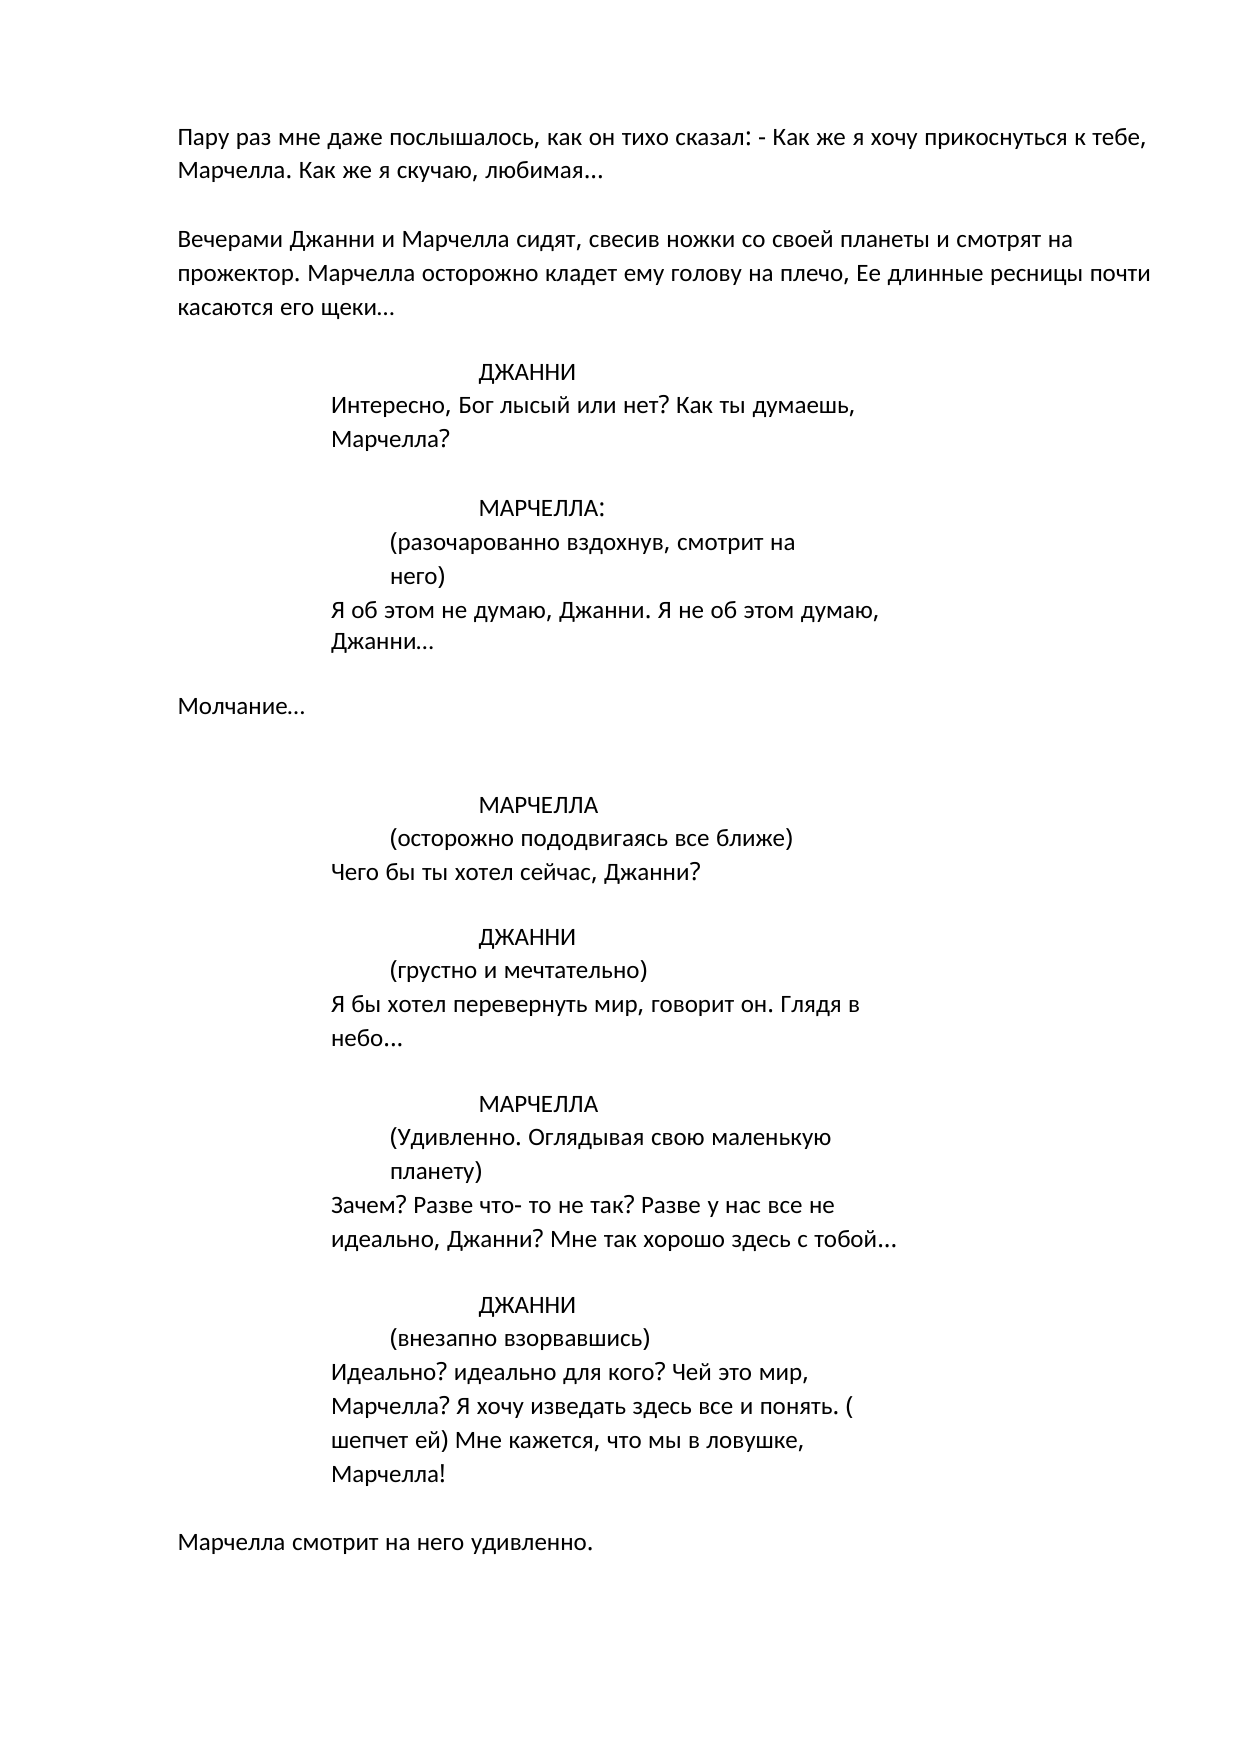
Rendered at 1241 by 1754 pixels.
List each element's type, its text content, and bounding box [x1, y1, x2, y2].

text Чего бы ты хотел сейчас, Джанни? [331, 853, 916, 887]
text Я бы хотел перевернуть мир, говорит он. Глядя в небо... [331, 986, 916, 1054]
text (разочарованно вздохнув, смотрит на него) [390, 523, 844, 591]
text Пару раз мне даже послышалось, как он тихо сказал: - Как же я хочу прикоснуться к тебе, Марчелла. Как же я скучаю, любимая... [177, 118, 1152, 186]
text Идеально? идеально для кого? Чей это мир, Марчелла? Я хочу изведать здесь все и понять. ( шепчет ей) Мне кажется, что мы в ловушке, Марчелла! [331, 1354, 916, 1490]
text Вечерами Джанни и Марчелла сидят, свесив ножки со своей планеты и смотрят на прожектор. Марчелла осторожно кладет ему голову на плечо, Ее длинные ресницы почти касаются его щеки… [177, 220, 1152, 322]
text (Удивленно. Оглядывая свою маленькую планету) [390, 1119, 844, 1187]
text (осторожно пододвигаясь все ближе) [390, 819, 844, 853]
text Марчелла смотрит на него удивленно. [177, 1524, 1152, 1558]
text Интересно, Бог лысый или нет? Как ты думаешь, Марчелла? [331, 387, 916, 455]
text Я об этом не думаю, Джанни. Я не об этом думаю, Джанни… [331, 591, 916, 656]
text МАРЧЕЛЛА [478, 1088, 1119, 1119]
text Зачем? Разве что- то не так? Разве у нас все не идеально, Джанни? Мне так хорошо здесь с тобой... [331, 1187, 916, 1255]
text (грустно и мечтательно) [390, 952, 844, 986]
text ДЖАННИ [478, 1289, 1119, 1319]
text ДЖАННИ [478, 357, 1119, 387]
text (внезапно взорвавшись) [390, 1319, 844, 1354]
text Молчание… [177, 690, 1152, 721]
text МАРЧЕЛЛА [478, 789, 1119, 819]
text ДЖАННИ [478, 921, 1119, 952]
text МАРЧЕЛЛА: [478, 489, 1119, 523]
